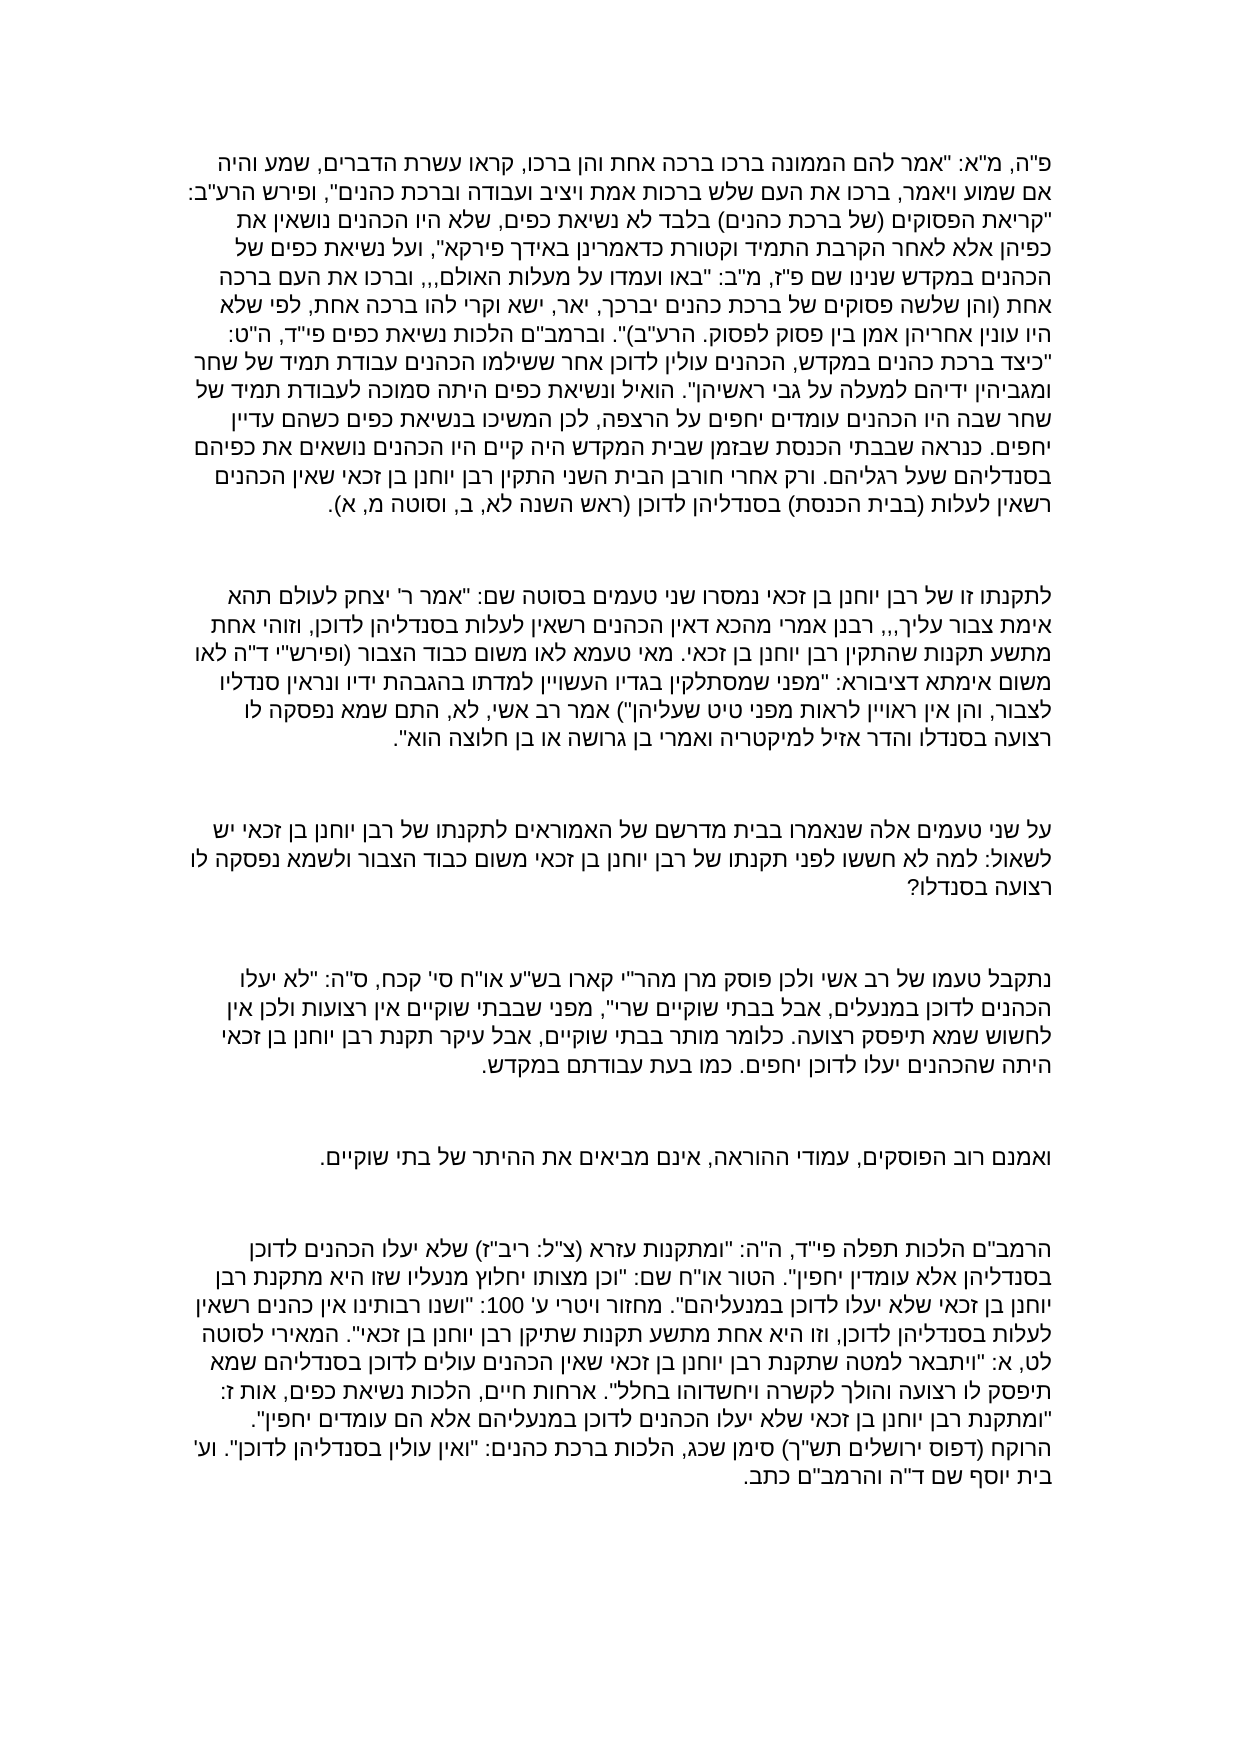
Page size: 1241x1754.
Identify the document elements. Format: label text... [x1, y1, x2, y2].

text הרמב"ם הלכות תפלה פי"ד, ה"ה: "ומתקנות עזרא (צ"ל: ריב"ז) שלא יעלו הכהנים לדוכן בסנדליהן אלא עומדין יחפין". הטור או"ח שם: "וכן מצותו יחלוץ מנעליו שזו היא מתקנת רבן יוחנן בן זכאי שלא יעלו לדוכן במנעליהם". מחזור ויטרי ע' 100: "ושנו רבותינו אין כהנים רשאין לעלות בסנדליהן לדוכן, וזו היא אחת מתשע תקנות שתיקן רבן יוחנן בן זכאי". המאירי לסוטה לט, א: "ויתבאר למטה שתקנת רבן יוחנן בן זכאי שאין הכהנים עולים לדוכן בסנדליהם שמא תיפסק לו רצועה והולך לקשרה ויחשדוהו בחלל". ארחות חיים, הלכות נשיאת כפים, אות ז: "ומתקנת רבן יוחנן בן זכאי שלא יעלו הכהנים לדוכן במנעליהם אלא הם עומדים יחפין". הרוקח (דפוס ירושלים תש"ך) סימן שכג, הלכות ברכת כהנים: "ואין עולין בסנדליהן לדוכן". וע' בית יוסף שם ד"ה והרמב"ם כתב. [187, 1236, 1053, 1489]
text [187, 150, 1053, 518]
text לתקנתו זו של רבן יוחנן בן זכאי נמסרו שני טעמים בסוטה שם: "אמר ר' יצחק לעולם תהא אימת צבור עליך,,, רבנן אמרי מהכא דאין הכהנים רשאין לעלות בסנדליהן לדוכן, וזוהי אחת מתשע תקנות שהתקין רבן יוחנן בן זכאי. מאי טעמא לאו משום כבוד הצבור (ופירש"י ד"ה לאו משום אימתא דציבורא: "מפני שמסתלקין בגדיו העשויין למדתו בהגבהת ידיו ונראין סנדליו לצבור, והן אין ראויין לראות מפני טיט שעליהן") אמר רב אשי, לא, התם שמא נפסקה לו רצועה בסנדלו והדר אזיל למיקטריה ואמרי בן גרושה או בן חלוצה הוא". [187, 583, 1053, 752]
text על שני טעמים אלה שנאמרו בבית מדרשם של האמוראים לתקנתו של רבן יוחנן בן זכאי יש לשאול: למה לא חששו לפני תקנתו של רבן יוחנן בן זכאי משום כבוד הצבור ולשמא נפסקה לו רצועה בסנדלו? [187, 817, 1053, 901]
text ואמנם רוב הפוסקים, עמודי ההוראה, אינם מביאים את ההיתר של בתי שוקיים. [187, 1143, 1053, 1170]
text נתקבל טעמו של רב אשי ולכן פוסק מרן מהר"י קארו בש"ע או"ח סי' קכח, ס"ה: "לא יעלו הכהנים לדוכן במנעלים, אבל בבתי שוקיים שרי", מפני שבבתי שוקיים אין רצועות ולכן אין לחשוש שמא תיפסק רצועה. כלומר מותר בבתי שוקיים, אבל עיקר תקנת רבן יוחנן בן זכאי היתה שהכהנים יעלו לדוכן יחפים. כמו בעת עבודתם במקדש. [187, 966, 1053, 1078]
